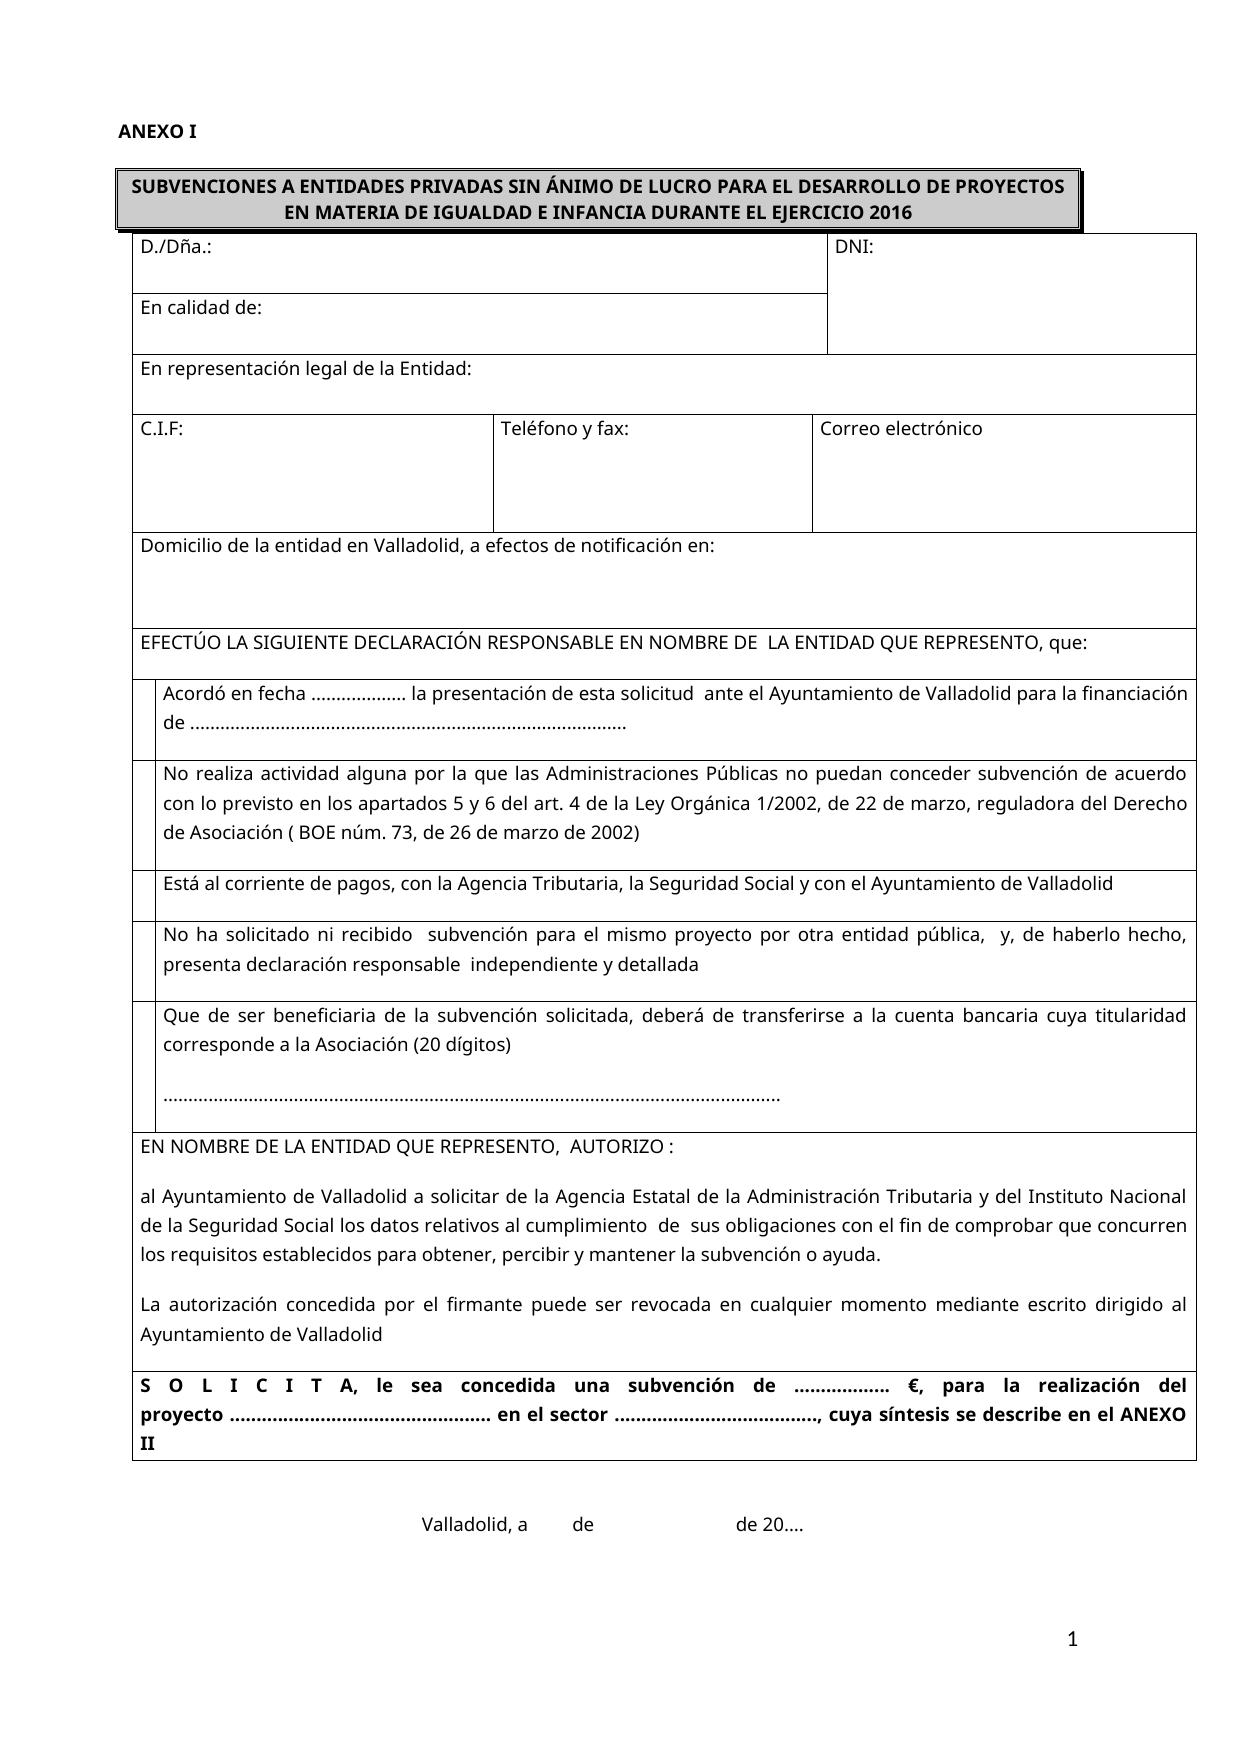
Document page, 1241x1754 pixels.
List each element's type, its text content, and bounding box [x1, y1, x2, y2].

table_cell Correo electrónico [813, 415, 1196, 532]
text Valladolid, a de de 20…. [148, 1511, 1078, 1536]
table_cell Teléfono y fax: [494, 415, 812, 532]
table_cell Está al corriente de pagos, con la Agencia Tributaria, la Seguridad Social y con el Ayuntamiento de Valladolid [156, 871, 1196, 921]
text SUBVENCIONES A ENTIDADES PRIVADAS SIN ÁNIMO DE LUCRO PARA EL DESARROLLO DE PROYECTOS EN MATERIA DE IGUALDAD E INFANCIA DURANTE EL EJERCICIO 2016 [118, 171, 1078, 227]
table_cell [133, 922, 155, 1001]
table_header D./Dña.: [133, 234, 827, 293]
table_cell Domicilio de la entidad en Valladolid, a efectos de notificación en: [133, 533, 1196, 628]
table_cell [133, 871, 155, 921]
table_cell Que de ser beneficiaria de la subvención solicitada, deberá de transferirse a la cuenta bancaria cuya titularidad corresponde a la Asociación (20 dígitos) ........................................................................................................................... [156, 1002, 1196, 1132]
table_cell Acordó en fecha ................... la presentación de esta solicitud ante el Ayuntamiento de Valladolid para la financiación de ....................................................................................... [156, 680, 1196, 760]
table_cell C.I.F: [133, 415, 493, 532]
table_cell EFECTÚO LA SIGUIENTE DECLARACIÓN RESPONSABLE EN NOMBRE DE LA ENTIDAD QUE REPRESENTO, que: [133, 629, 1196, 679]
table_cell EN NOMBRE DE LA ENTIDAD QUE REPRESENTO, AUTORIZO : al Ayuntamiento de Valladolid a solicitar de la Agencia Estatal de la Administración Tributaria y del Instituto Nacional de la Seguridad Social los datos relativos al cumplimiento de sus obligaciones con el fin de comprobar que concurren los requisitos establecidos para obtener, percibir y mantener la subvención o ayuda. La autorización concedida por el firmante puede ser revocada en cualquier momento mediante escrito dirigido al Ayuntamiento de Valladolid [133, 1133, 1196, 1371]
table_cell No ha solicitado ni recibido subvención para el mismo proyecto por otra entidad pública, y, de haberlo hecho, presenta declaración responsable independiente y detallada [156, 922, 1196, 1001]
table_header DNI: [828, 234, 1196, 354]
table_cell En representación legal de la Entidad: [133, 355, 1196, 414]
table_cell [133, 1002, 155, 1132]
table_cell No realiza actividad alguna por la que las Administraciones Públicas no puedan conceder subvención de acuerdo con lo previsto en los apartados 5 y 6 del art. 4 de la Ley Orgánica 1/2002, de 22 de marzo, reguladora del Derecho de Asociación ( BOE núm. 73, de 26 de marzo de 2002) [156, 761, 1196, 869]
table_cell [133, 680, 155, 760]
text ANEXO I [118, 118, 1078, 144]
table_cell S O L I C I T A, le sea concedida una subvención de .................. €, para la realización del proyecto ................................................. en el sector ......................................, cuya síntesis se describe en el ANEXO II [133, 1372, 1196, 1460]
table_cell En calidad de: [133, 294, 827, 354]
table_cell [133, 761, 155, 869]
